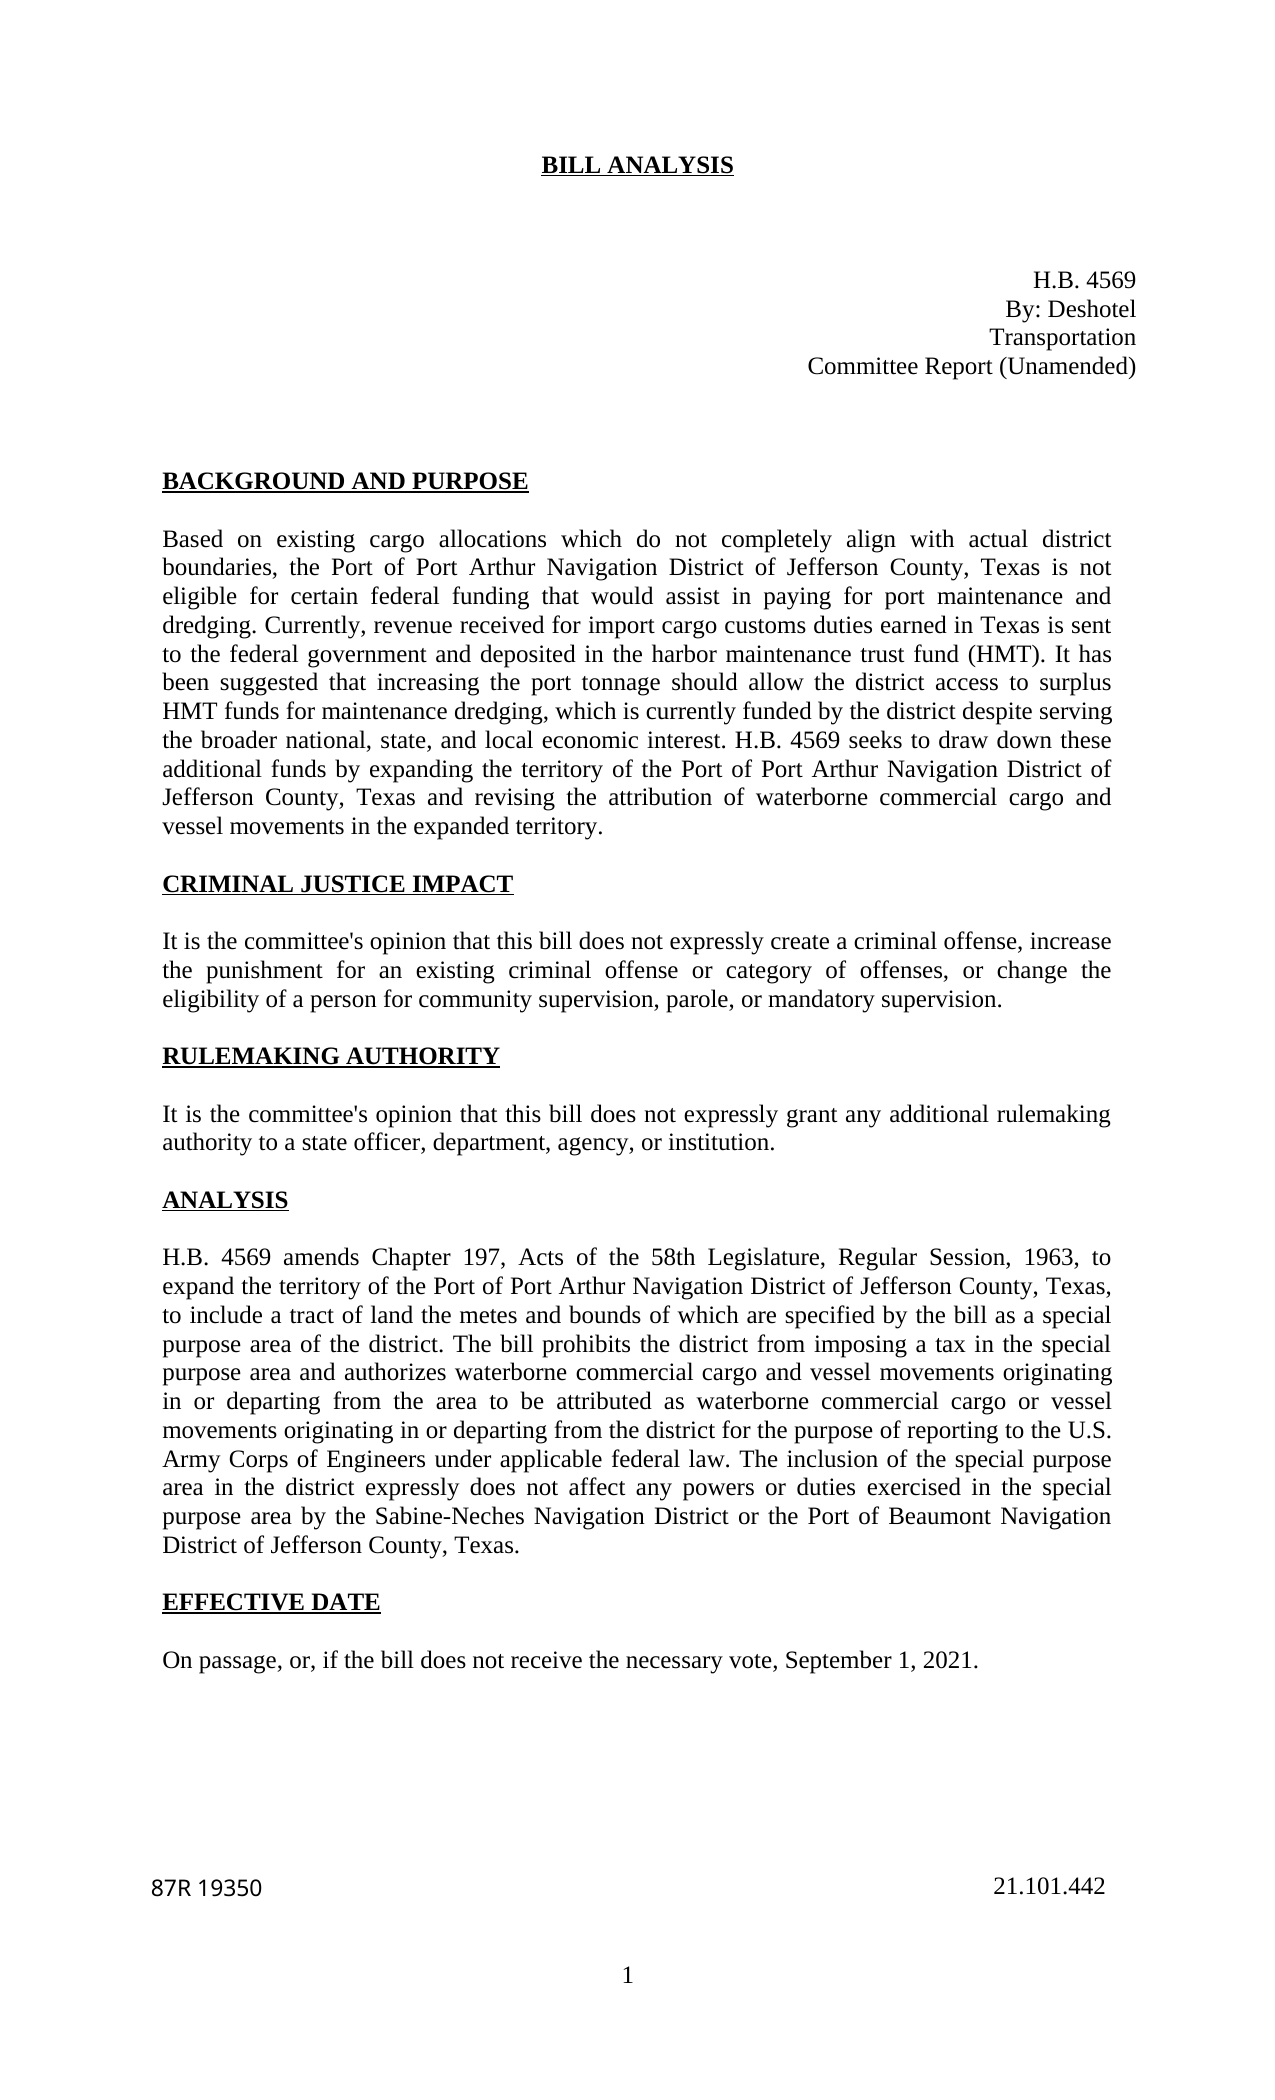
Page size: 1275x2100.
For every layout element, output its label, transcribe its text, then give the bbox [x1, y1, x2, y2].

table_cell RULEMAKING AUTHORITY It is the committee's opinion that this bill does not expressly grant any additional rulemaking authority to a state officer, department, agency, or institution. [150, 1041, 1125, 1185]
table_header H.B. 4569 [150, 265, 1147, 294]
table_cell ANALYSIS H.B. 4569 amends Chapter 197, Acts of the 58th Legislature, Regular Session, 1963, to expand the territory of the Port of Port Arthur Navigation District of Jefferson County, Texas, to include a tract of land the metes and bounds of which are specified by the bill as a special purpose area of the district. The bill prohibits the district from imposing a tax in the special purpose area and authorizes waterborne commercial cargo and vessel movements originating in or departing from the area to be attributed as waterborne commercial cargo or vessel movements originating in or departing from the district for the purpose of reporting to the U.S. Army Corps of Engineers under applicable federal law. The inclusion of the special purpose area in the district expressly does not affect any powers or duties exercised in the special purpose area by the Sabine-Neches Navigation District or the Port of Beaumont Navigation District of Jefferson County, Texas. [150, 1185, 1125, 1587]
table_header BACKGROUND AND PURPOSE Based on existing cargo allocations which do not completely align with actual district boundaries, the Port of Port Arthur Navigation District of Jefferson County, Texas is not eligible for certain federal funding that would assist in paying for port maintenance and dredging. Currently, revenue received for import cargo customs duties earned in Texas is sent to the federal government and deposited in the harbor maintenance trust fund (HMT). It has been suggested that increasing the port tonnage should allow the district access to surplus HMT funds for maintenance dredging, which is currently funded by the district despite serving the broader national, state, and local economic interest. H.B. 4569 seeks to draw down these additional funds by expanding the territory of the Port of Port Arthur Navigation District of Jefferson County, Texas and revising the attribution of waterborne commercial cargo and vessel movements in the expanded territory. [150, 466, 1125, 869]
table_cell EFFECTIVE DATE On passage, or, if the bill does not receive the necessary vote, September 1, 2021. [150, 1588, 1125, 1702]
table_header BILL ANALYSIS [150, 150, 1125, 179]
table_cell By: Deshotel [150, 294, 1147, 322]
table_cell CRIMINAL JUSTICE IMPACT It is the committee's opinion that this bill does not expressly create a criminal offense, increase the punishment for an existing criminal offense or category of offenses, or change the eligibility of a person for community supervision, parole, or mandatory supervision. [150, 869, 1125, 1041]
table_cell Transportation [150, 323, 1147, 351]
table_cell Committee Report (Unamended) [150, 351, 1147, 380]
